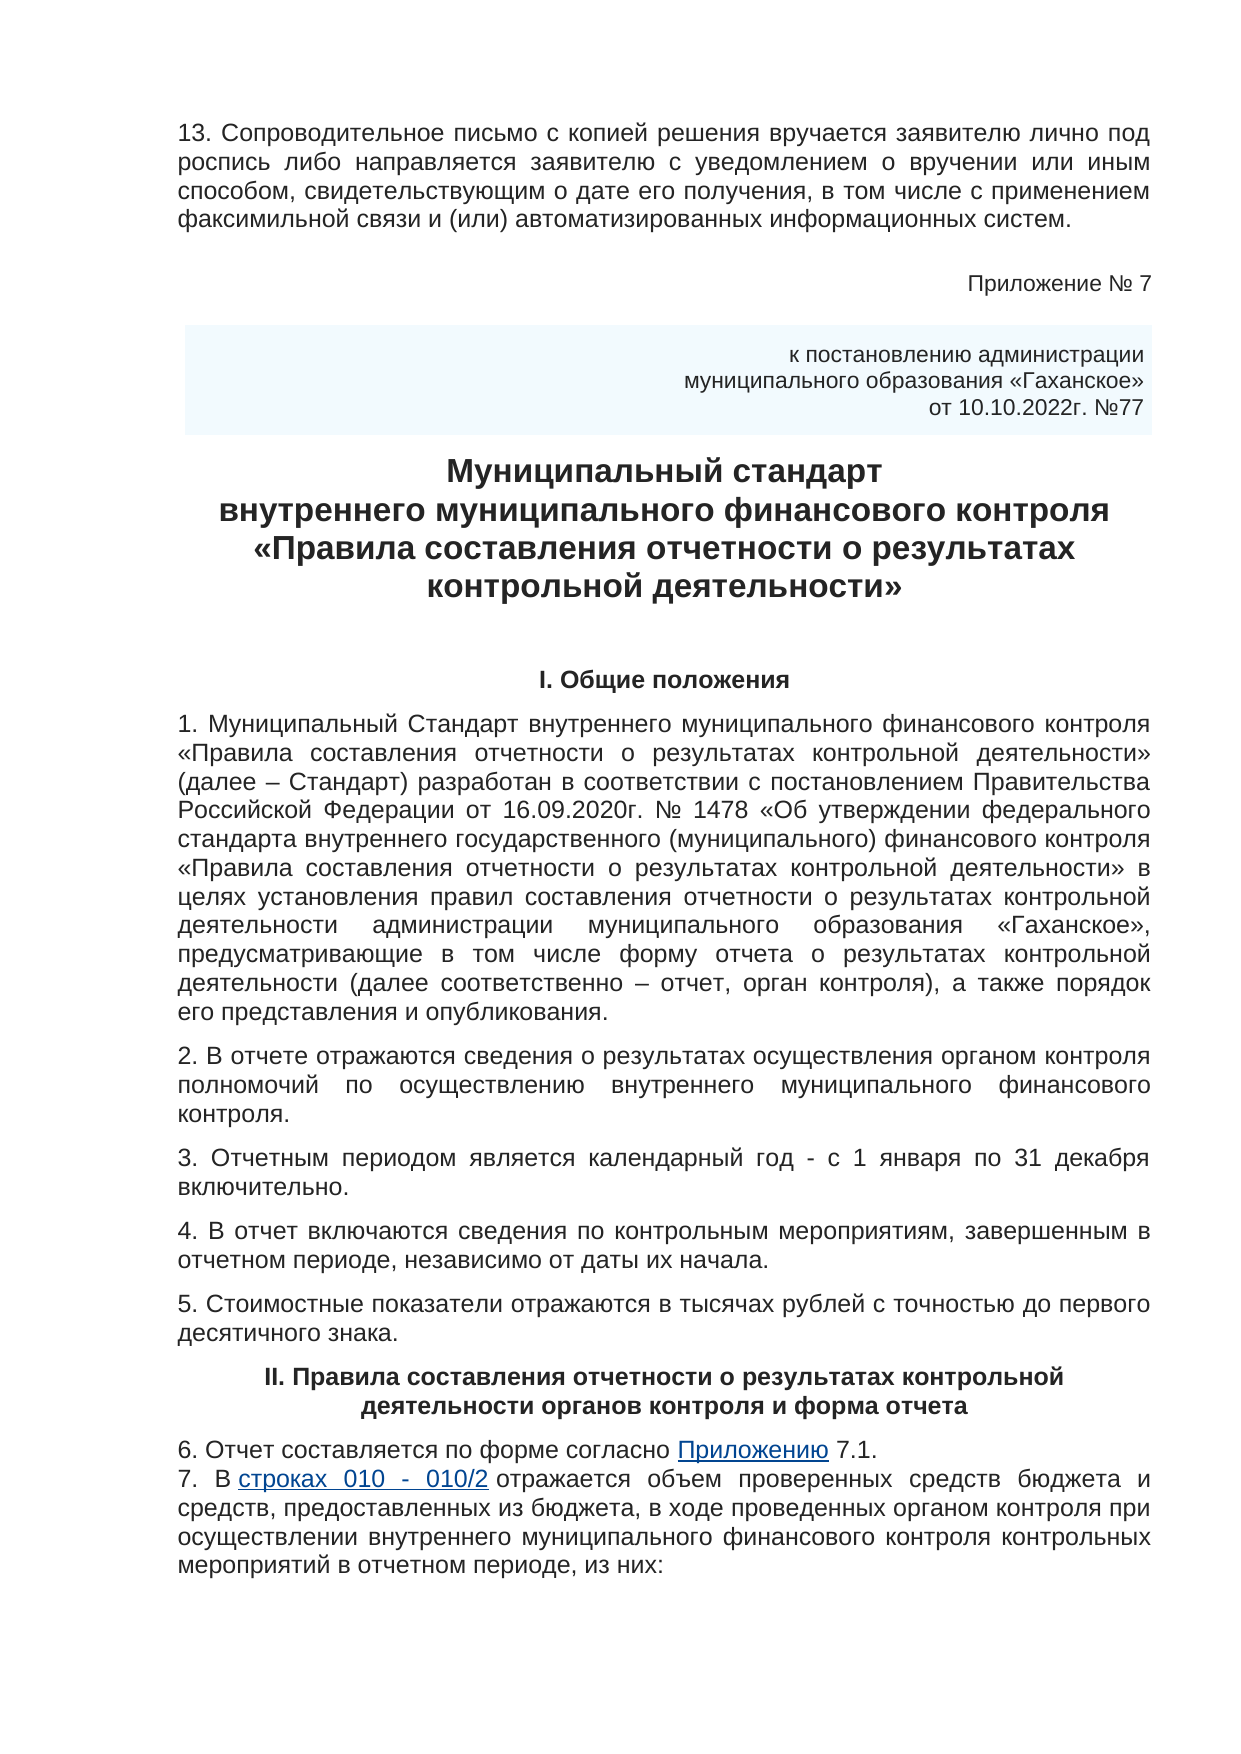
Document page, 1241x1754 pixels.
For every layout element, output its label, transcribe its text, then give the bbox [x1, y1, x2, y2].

table_header Приложение № 7 [177, 254, 1159, 451]
text 2. В отчете отражаются сведения о результатах осуществления органом контроля полномочий по осуществлению внутреннего муниципального финансового контроля. [177, 1041, 1152, 1127]
text I. Общие положения [177, 665, 1152, 694]
text 3. Отчетным периодом является календарный год - с 1 января по 31 декабря включительно. [177, 1143, 1152, 1201]
text 4. В отчет включаются сведения по контрольным мероприятиям, завершенным в отчетном периоде, независимо от даты их начала. [177, 1216, 1152, 1274]
text II. Правила составления отчетности о результатах контрольной деятельности органов контроля и форма отчета [177, 1362, 1152, 1420]
text 13. Сопроводительное письмо с копией решения вручается заявителю лично под роспись либо направляется заявителю с уведомлением о вручении или иным способом, свидетельствующим о дате его получения, в том числе с применением факсимильной связи и (или) автоматизированных информационных систем. [177, 118, 1152, 233]
text Муниципальный стандарт внутреннего муниципального финансового контроля «Правила составления отчетности о результатах контрольной деятельности» [177, 451, 1152, 605]
text 1. Муниципальный Стандарт внутреннего муниципального финансового контроля «Правила составления отчетности о результатах контрольной деятельности» (далее – Стандарт) разработан в соответствии с постановлением Правительства Российской Федерации от 16.09.2020г. № 1478 «Об утверждении федерального стандарта внутреннего государственного (муниципального) финансового контроля «Правила составления отчетности о результатах контрольной деятельности» в целях установления правил составления отчетности о результатах контрольной деятельности администрации муниципального образования «Гаханское», предусматривающие в том числе форму отчета о результатах контрольной деятельности (далее соответственно – отчет, орган контроля), а также порядок его представления и опубликования. [177, 709, 1152, 1026]
text 5. Стоимостные показатели отражаются в тысячах рублей с точностью до первого десятичного знака. [177, 1289, 1152, 1347]
text 6. Отчет составляется по форме согласно Приложению 7.1. [177, 1436, 1152, 1464]
text 7. В строках 010 - 010/2 отражается объем проверенных средств бюджета и средств, предоставленных из бюджета, в ходе проведенных органом контроля при осуществлении внутреннего муниципального финансового контроля контрольных мероприятий в отчетном периоде, из них: [177, 1464, 1152, 1579]
